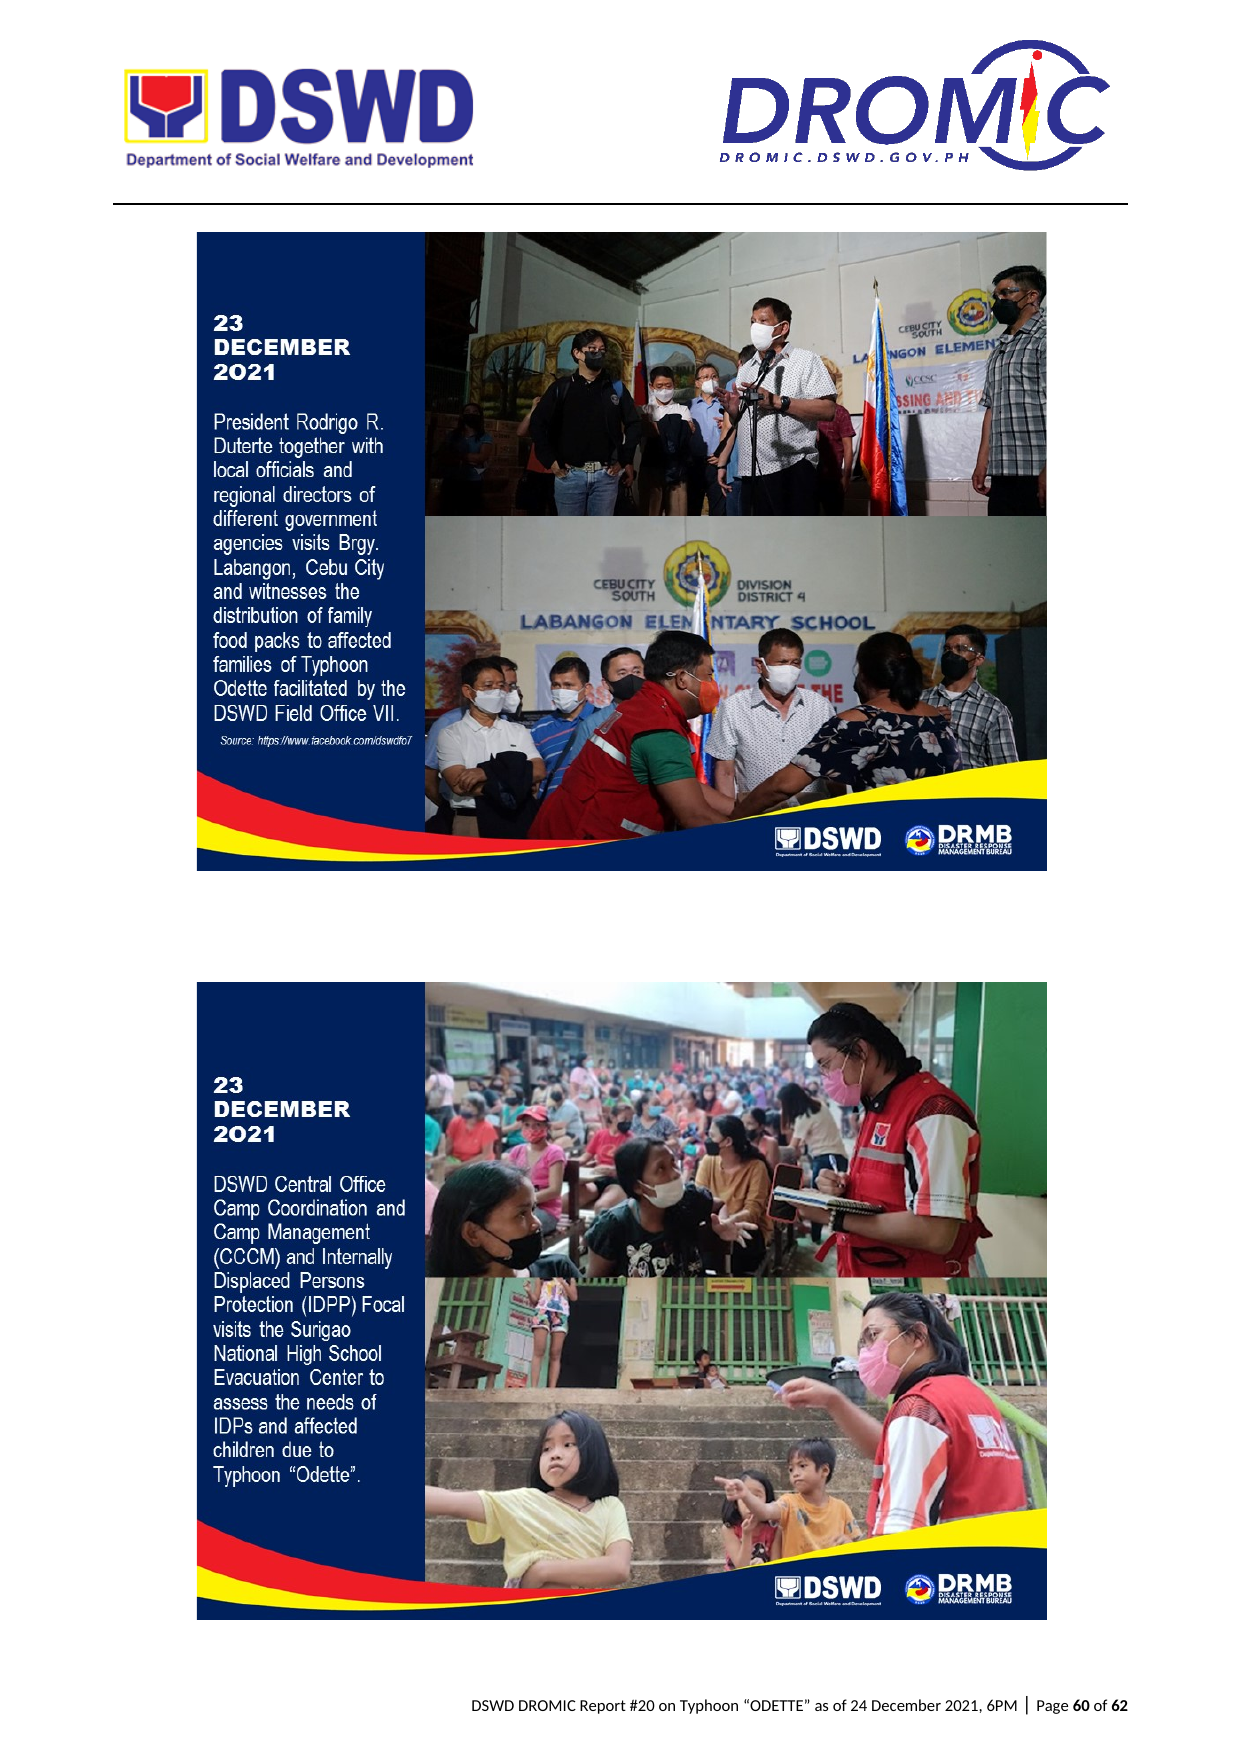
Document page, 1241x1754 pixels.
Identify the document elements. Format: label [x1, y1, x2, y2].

picture [196, 232, 1047, 871]
picture [676, 39, 1149, 171]
picture [196, 982, 1047, 1620]
picture [112, 65, 487, 173]
